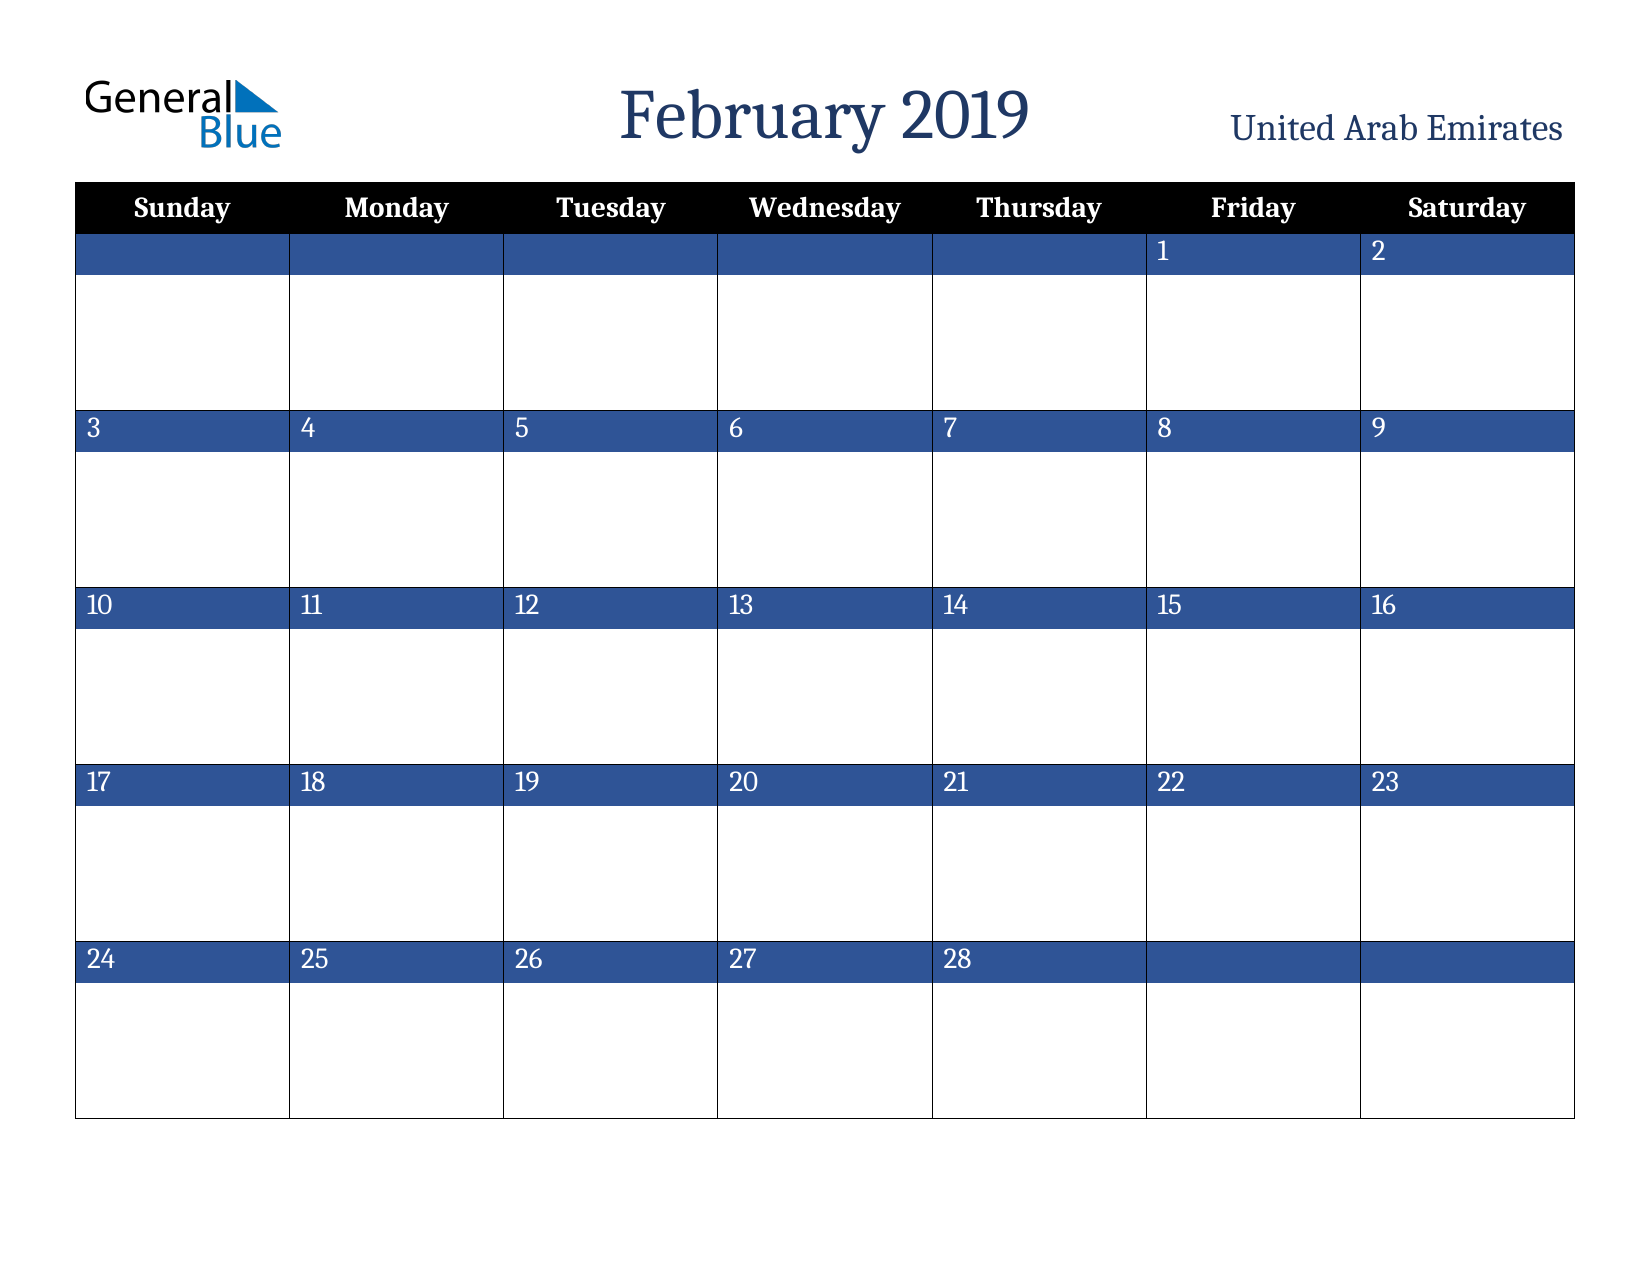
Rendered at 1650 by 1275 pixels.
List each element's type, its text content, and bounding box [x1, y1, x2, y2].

table_cell 17 [76, 765, 289, 806]
table_cell 20 [718, 765, 932, 806]
table_cell [933, 275, 1146, 410]
table_cell [933, 806, 1146, 941]
table_cell 26 [504, 942, 717, 983]
table_cell [504, 629, 717, 764]
table_cell [718, 806, 932, 941]
table_cell [1147, 983, 1360, 1118]
table_cell 2 [1361, 234, 1574, 275]
table_cell Wednesday [718, 183, 932, 233]
table_cell 11 [290, 588, 503, 629]
table_cell 22 [1147, 765, 1360, 806]
picture [86, 80, 281, 148]
table_cell [504, 275, 717, 410]
table_cell [76, 629, 289, 764]
table_cell [290, 234, 503, 275]
table_cell [290, 275, 503, 410]
table_cell [718, 983, 932, 1118]
table_cell [718, 234, 932, 275]
table_cell [504, 452, 717, 587]
table_cell [76, 806, 289, 941]
table_cell [76, 234, 289, 275]
table_cell [1361, 806, 1574, 941]
table_cell [933, 629, 1146, 764]
table_header [76, 75, 503, 182]
table_cell 5 [504, 411, 717, 452]
table_cell [718, 275, 932, 410]
table_cell [933, 234, 1146, 275]
table_cell Monday [290, 183, 503, 233]
table_cell [1361, 452, 1574, 587]
table_cell [504, 983, 717, 1118]
table_cell 6 [718, 411, 932, 452]
table_cell [1361, 983, 1574, 1118]
table_cell 21 [933, 765, 1146, 806]
table_cell [1147, 452, 1360, 587]
table_cell 9 [1361, 411, 1574, 452]
table_cell [76, 452, 289, 587]
table_header February 2019 [504, 75, 1146, 182]
table_cell 18 [290, 765, 503, 806]
table_header United Arab Emirates [1146, 75, 1574, 182]
table_cell 8 [1147, 411, 1360, 452]
table_cell [1147, 942, 1360, 983]
table_cell 19 [504, 765, 717, 806]
table_cell 25 [290, 942, 503, 983]
table_cell 12 [504, 588, 717, 629]
table_cell [1361, 942, 1574, 983]
table_cell [504, 234, 717, 275]
table_cell [1361, 275, 1574, 410]
table_cell [1361, 629, 1574, 764]
table_cell 10 [76, 588, 289, 629]
table_cell 14 [933, 588, 1146, 629]
table_cell [290, 452, 503, 587]
table_cell [76, 275, 289, 410]
table_cell Tuesday [504, 183, 717, 233]
table_cell [718, 452, 932, 587]
table_cell 3 [76, 411, 289, 452]
table_cell 4 [290, 411, 503, 452]
table_cell [290, 629, 503, 764]
table_cell Thursday [933, 183, 1146, 233]
table_cell Friday [1147, 183, 1360, 233]
table_cell Sunday [76, 183, 289, 233]
table_cell [933, 983, 1146, 1118]
table_cell 27 [718, 942, 932, 983]
table_cell [1147, 629, 1360, 764]
table_cell 7 [933, 411, 1146, 452]
table_cell [290, 806, 503, 941]
table_cell [290, 983, 503, 1118]
table_cell [718, 629, 932, 764]
table_cell [76, 983, 289, 1118]
table_cell [1147, 806, 1360, 941]
table_cell 15 [1147, 588, 1360, 629]
table_cell 23 [1361, 765, 1574, 806]
table_cell [504, 806, 717, 941]
table_cell [1147, 275, 1360, 410]
table_cell 13 [718, 588, 932, 629]
table_cell [933, 452, 1146, 587]
table_cell 16 [1361, 588, 1574, 629]
table_cell 24 [76, 942, 289, 983]
table_cell 1 [1147, 234, 1360, 275]
table_cell Saturday [1361, 183, 1574, 233]
table_cell 28 [933, 942, 1146, 983]
